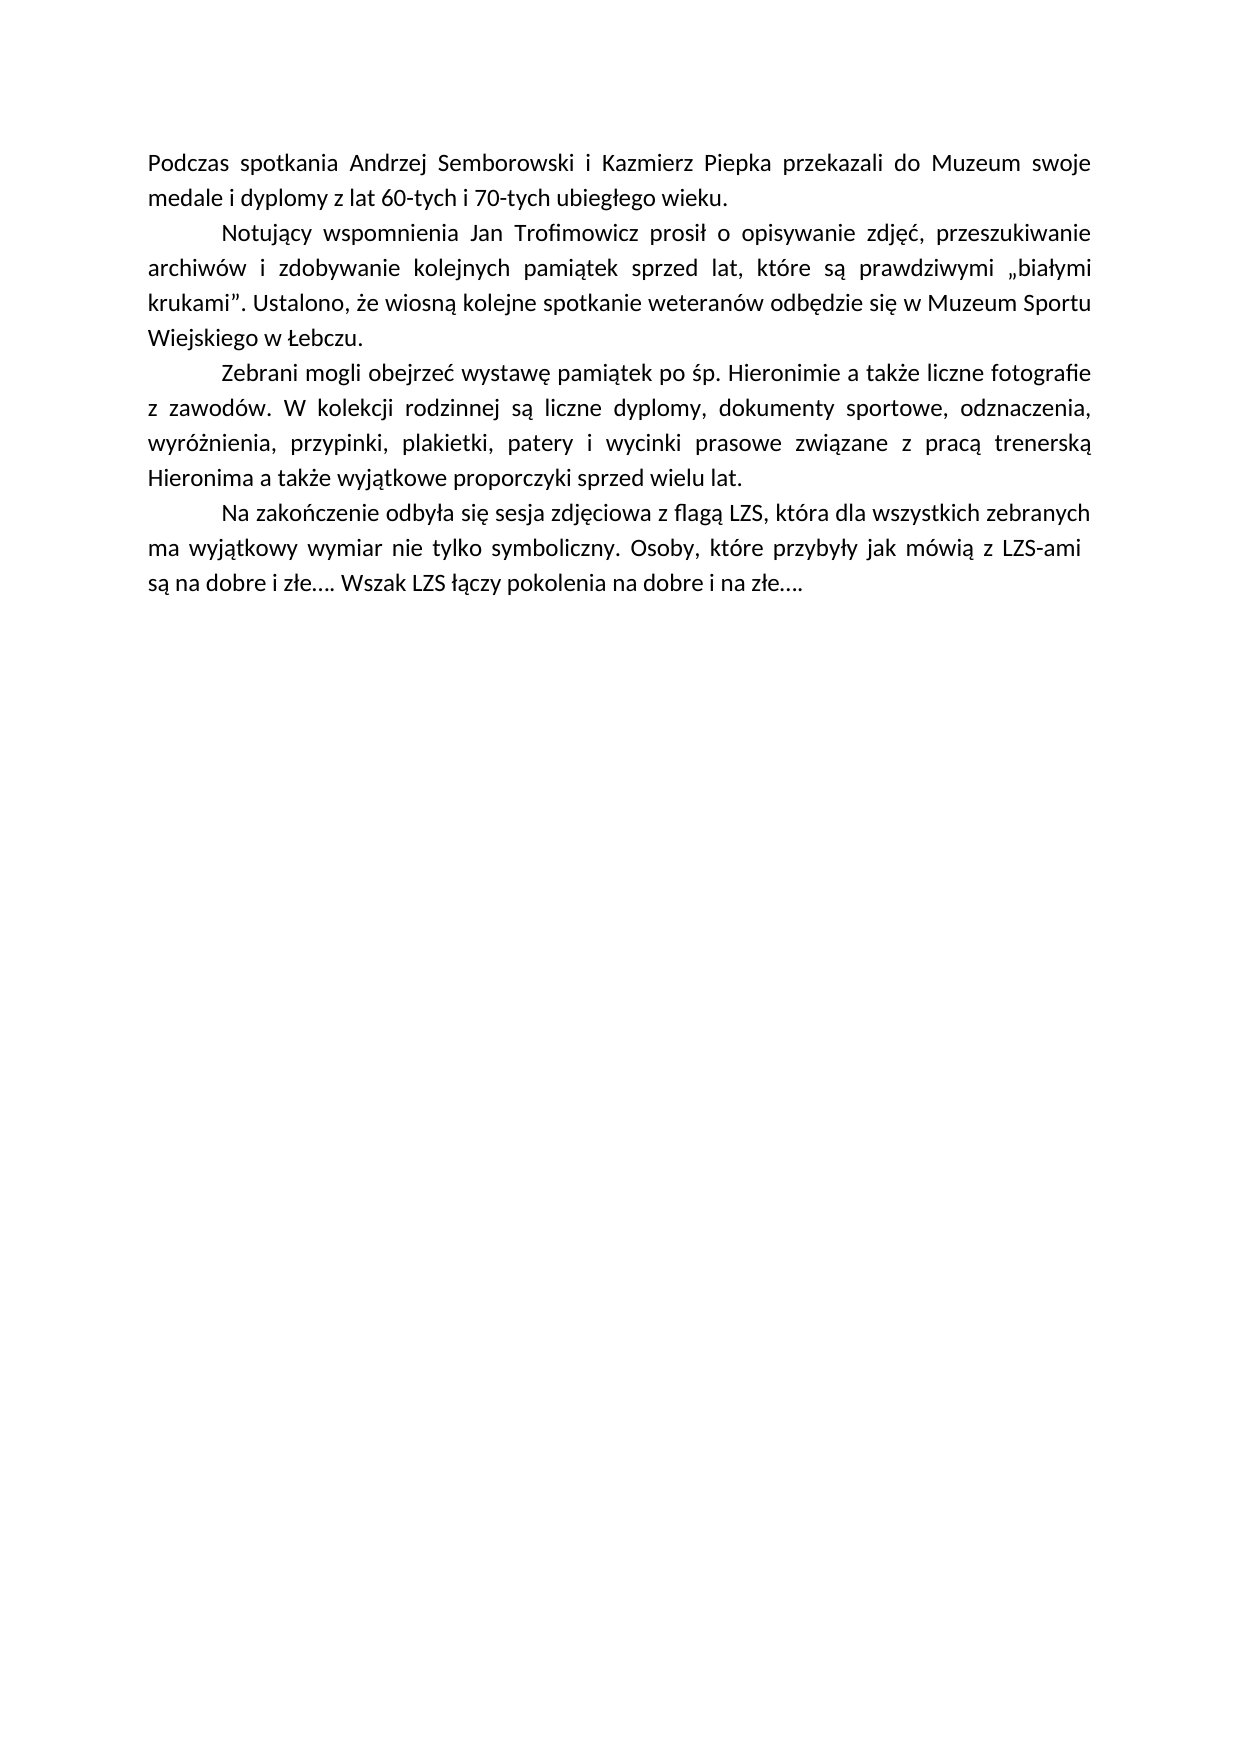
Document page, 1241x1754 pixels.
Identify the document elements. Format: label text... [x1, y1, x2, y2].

text Zebrani mogli obejrzeć wystawę pamiątek po śp. Hieronimie a także liczne fotografie z zawodów. W kolekcji rodzinnej są liczne dyplomy, dokumenty sportowe, odznaczenia, wyróżnienia, przypinki, plakietki, patery i wycinki prasowe związane z pracą trenerską Hieronima a także wyjątkowe proporczyki sprzed wielu lat. [148, 358, 1093, 493]
text Notujący wspomnienia Jan Trofimowicz prosił o opisywanie zdjęć, przeszukiwanie archiwów i zdobywanie kolejnych pamiątek sprzed lat, które są prawdziwymi „białymi krukami”. Ustalono, że wiosną kolejne spotkanie weteranów odbędzie się w Muzeum Sportu Wiejskiego w Łebczu. [148, 218, 1093, 353]
text Na zakończenie odbyła się sesja zdjęciowa z flagą LZS, która dla wszystkich zebranych ma wyjątkowy wymiar nie tylko symboliczny. Osoby, które przybyły jak mówią z LZS-ami są na dobre i złe…. Wszak LZS łączy pokolenia na dobre i na złe…. [148, 498, 1093, 598]
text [148, 148, 1093, 213]
